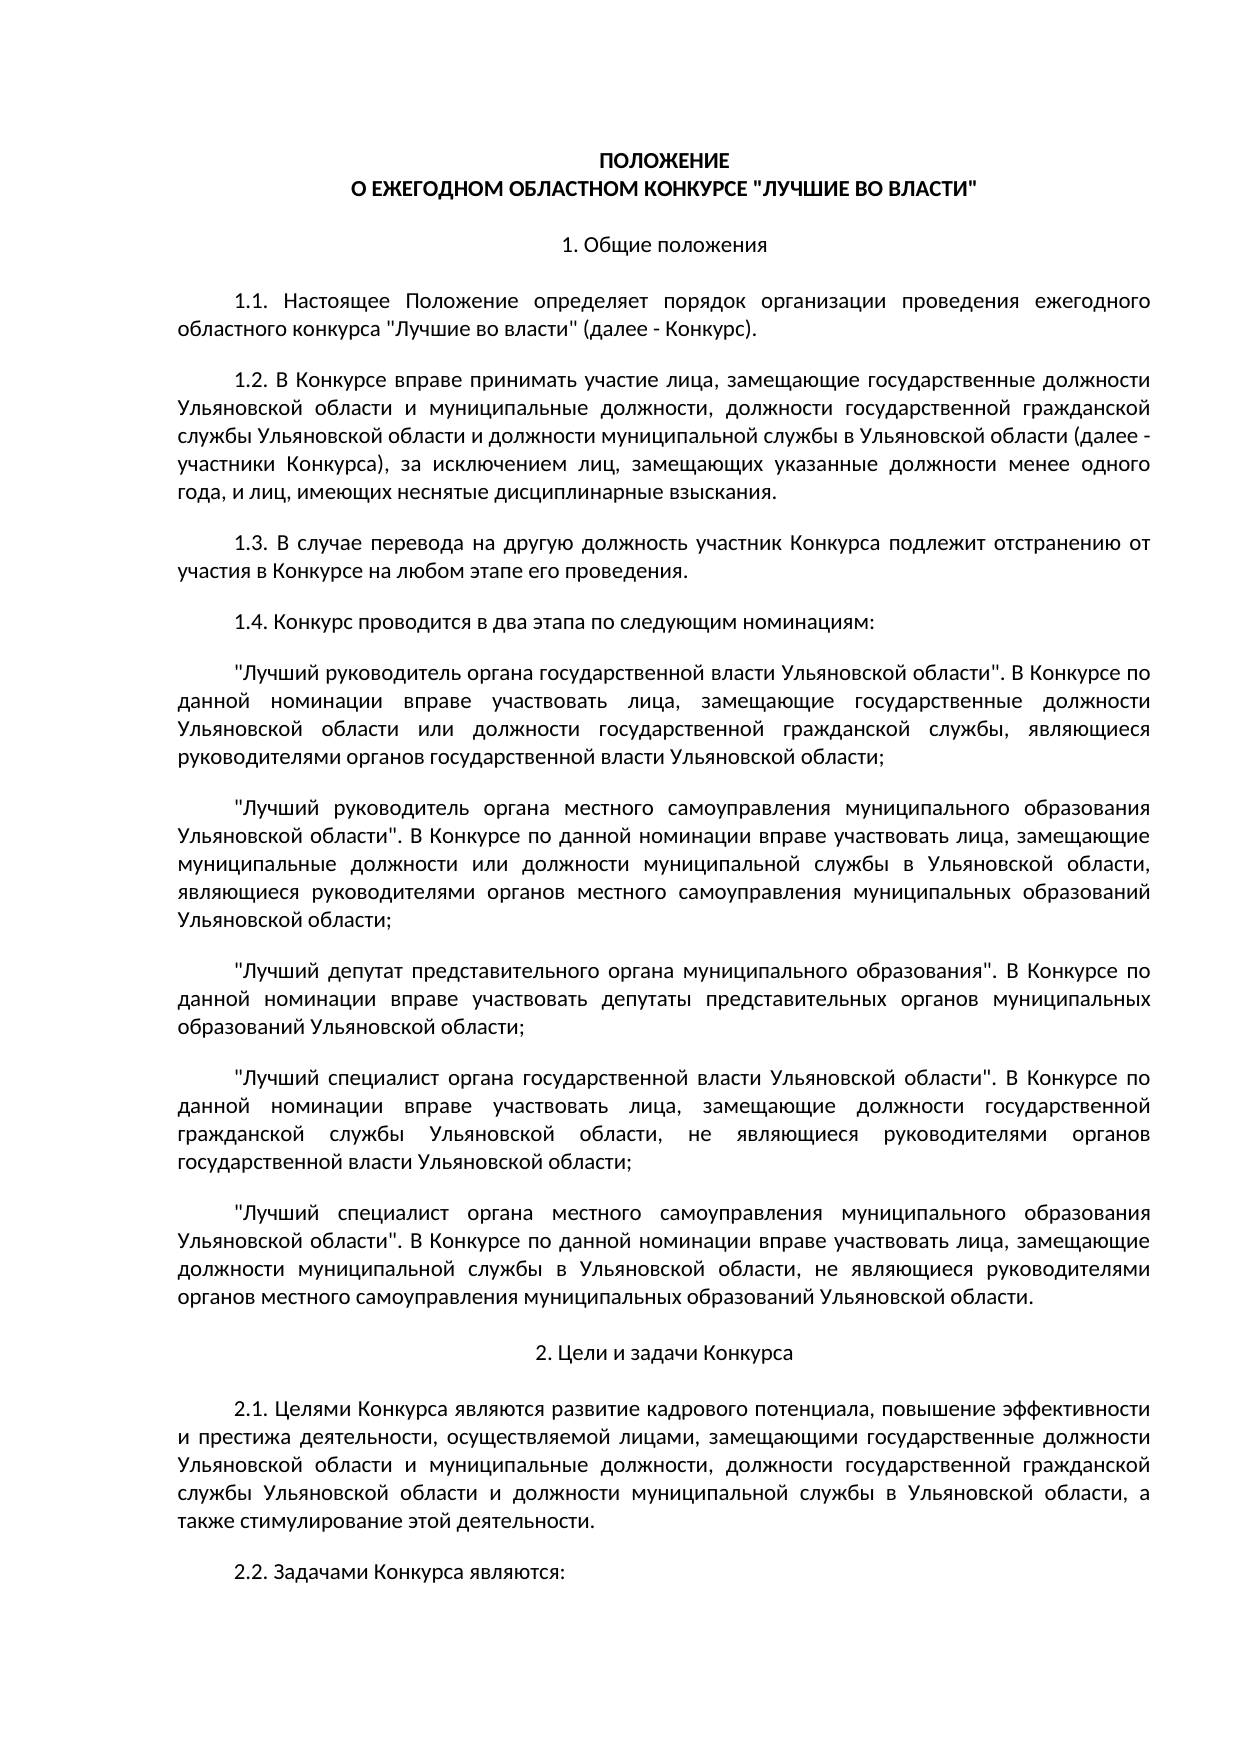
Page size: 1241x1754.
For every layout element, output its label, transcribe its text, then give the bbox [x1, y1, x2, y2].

title О ЕЖЕГОДНОМ ОБЛАСТНОМ КОНКУРСЕ "ЛУЧШИЕ ВО ВЛАСТИ" [177, 174, 1152, 202]
text 1.3. В случае перевода на другую должность участник Конкурса подлежит отстранению от участия в Конкурсе на любом этапе его проведения. [177, 528, 1152, 584]
text 2.2. Задачами Конкурса являются: [177, 1557, 1152, 1585]
text "Лучший руководитель органа государственной власти Ульяновской области". В Конкурсе по данной номинации вправе участвовать лица, замещающие государственные должности Ульяновской области или должности государственной гражданской службы, являющиеся руководителями органов государственной власти Ульяновской области; [177, 658, 1152, 770]
title ПОЛОЖЕНИЕ [177, 146, 1152, 174]
text 2.1. Целями Конкурса являются развитие кадрового потенциала, повышение эффективности и престижа деятельности, осуществляемой лицами, замещающими государственные должности Ульяновской области и муниципальные должности, должности государственной гражданской службы Ульяновской области и должности муниципальной службы в Ульяновской области, а также стимулирование этой деятельности. [177, 1394, 1152, 1534]
text 1.1. Настоящее Положение определяет порядок организации проведения ежегодного областного конкурса "Лучшие во власти" (далее - Конкурс). [177, 286, 1152, 342]
text "Лучший специалист органа местного самоуправления муниципального образования Ульяновской области". В Конкурсе по данной номинации вправе участвовать лица, замещающие должности муниципальной службы в Ульяновской области, не являющиеся руководителями органов местного самоуправления муниципальных образований Ульяновской области. [177, 1198, 1152, 1310]
text "Лучший руководитель органа местного самоуправления муниципального образования Ульяновской области". В Конкурсе по данной номинации вправе участвовать лица, замещающие муниципальные должности или должности муниципальной службы в Ульяновской области, являющиеся руководителями органов местного самоуправления муниципальных образований Ульяновской области; [177, 793, 1152, 933]
text 1. Общие положения [177, 230, 1152, 258]
text "Лучший специалист органа государственной власти Ульяновской области". В Конкурсе по данной номинации вправе участвовать лица, замещающие должности государственной гражданской службы Ульяновской области, не являющиеся руководителями органов государственной власти Ульяновской области; [177, 1063, 1152, 1175]
text 2. Цели и задачи Конкурса [177, 1338, 1152, 1366]
text 1.2. В Конкурсе вправе принимать участие лица, замещающие государственные должности Ульяновской области и муниципальные должности, должности государственной гражданской службы Ульяновской области и должности муниципальной службы в Ульяновской области (далее - участники Конкурса), за исключением лиц, замещающих указанные должности менее одного года, и лиц, имеющих неснятые дисциплинарные взыскания. [177, 365, 1152, 505]
text 1.4. Конкурс проводится в два этапа по следующим номинациям: [177, 607, 1152, 635]
text "Лучший депутат представительного органа муниципального образования". В Конкурсе по данной номинации вправе участвовать депутаты представительных органов муниципальных образований Ульяновской области; [177, 956, 1152, 1040]
